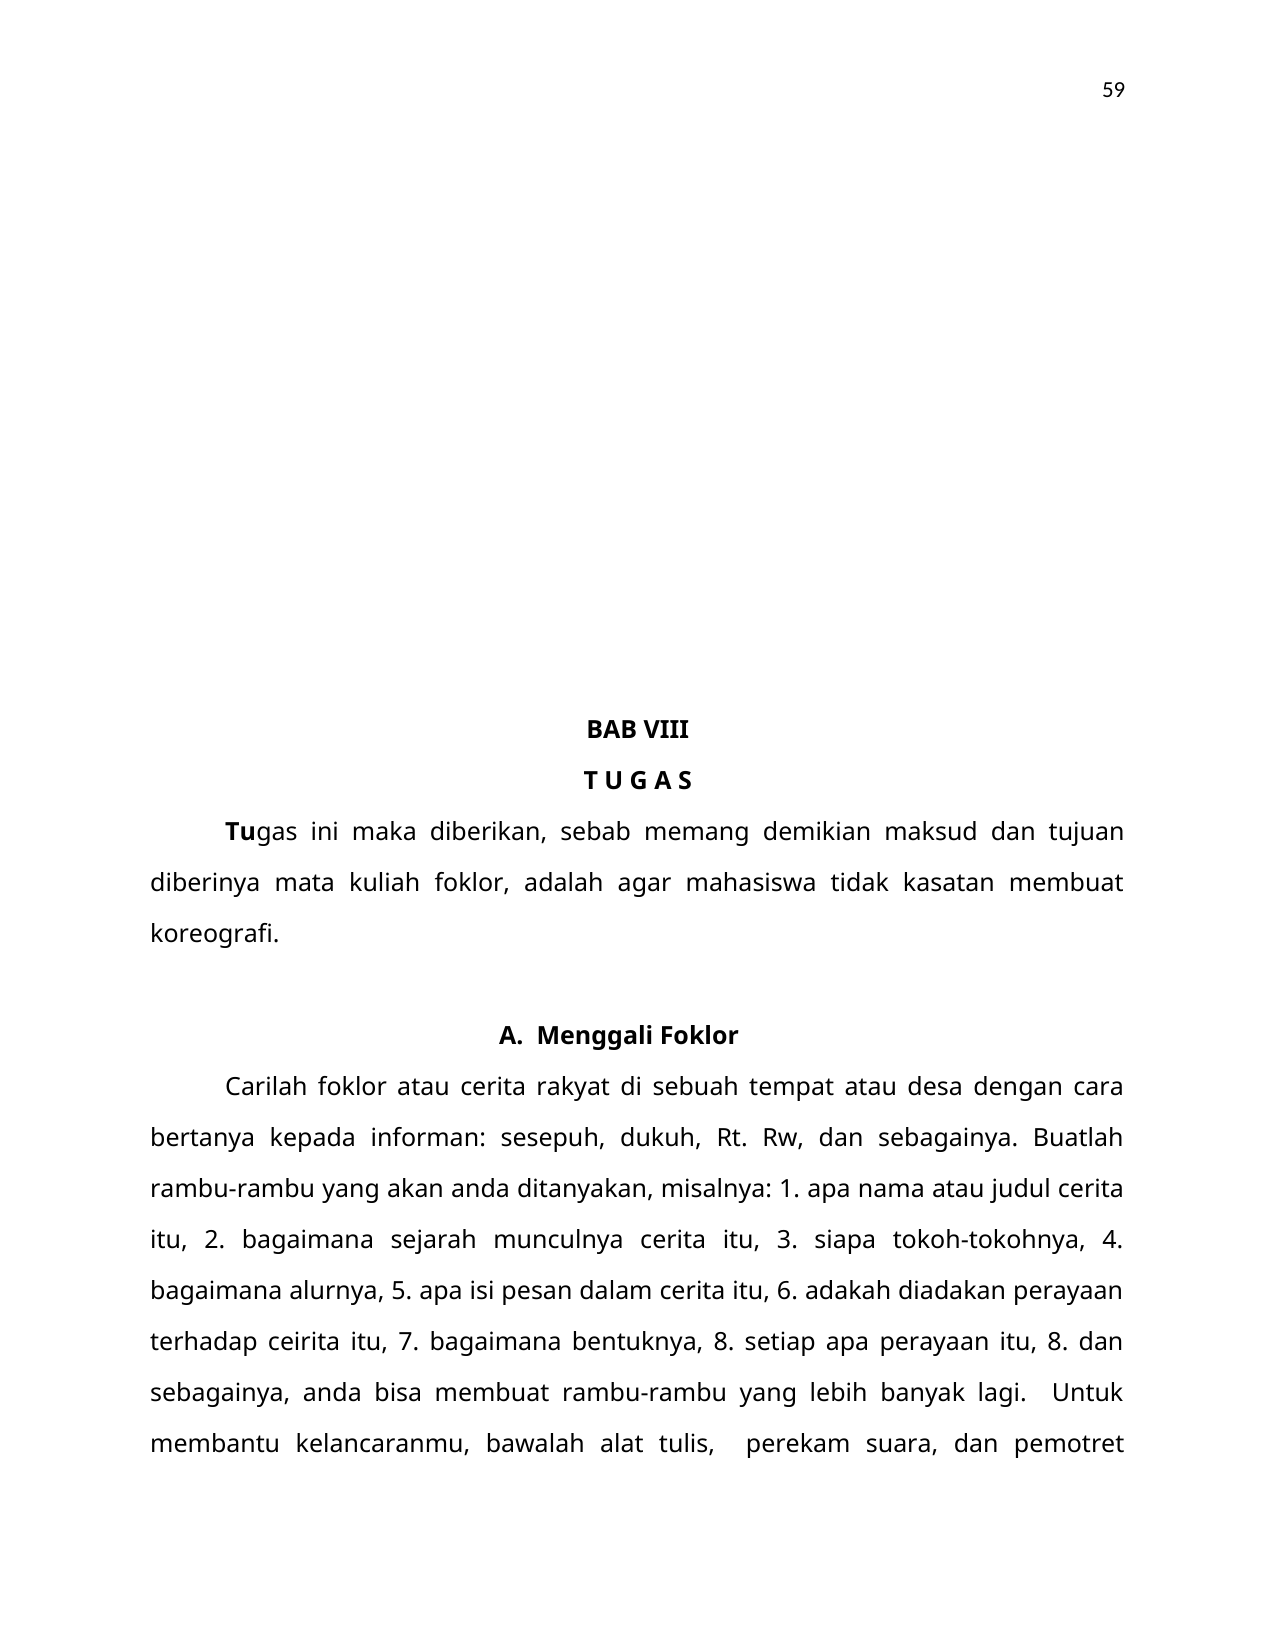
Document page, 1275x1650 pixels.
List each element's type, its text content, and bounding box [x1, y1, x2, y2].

list Menggali Foklor [112, 1018, 1125, 1052]
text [150, 1069, 1125, 1460]
text BAB VIII [150, 711, 1125, 746]
text Tugas ini maka diberikan, sebab memang demikian maksud dan tujuan diberinya mata kuliah foklor, adalah agar mahasiswa tidak kasatan membuat koreografi. [150, 813, 1125, 950]
text T U G A S [150, 762, 1125, 797]
